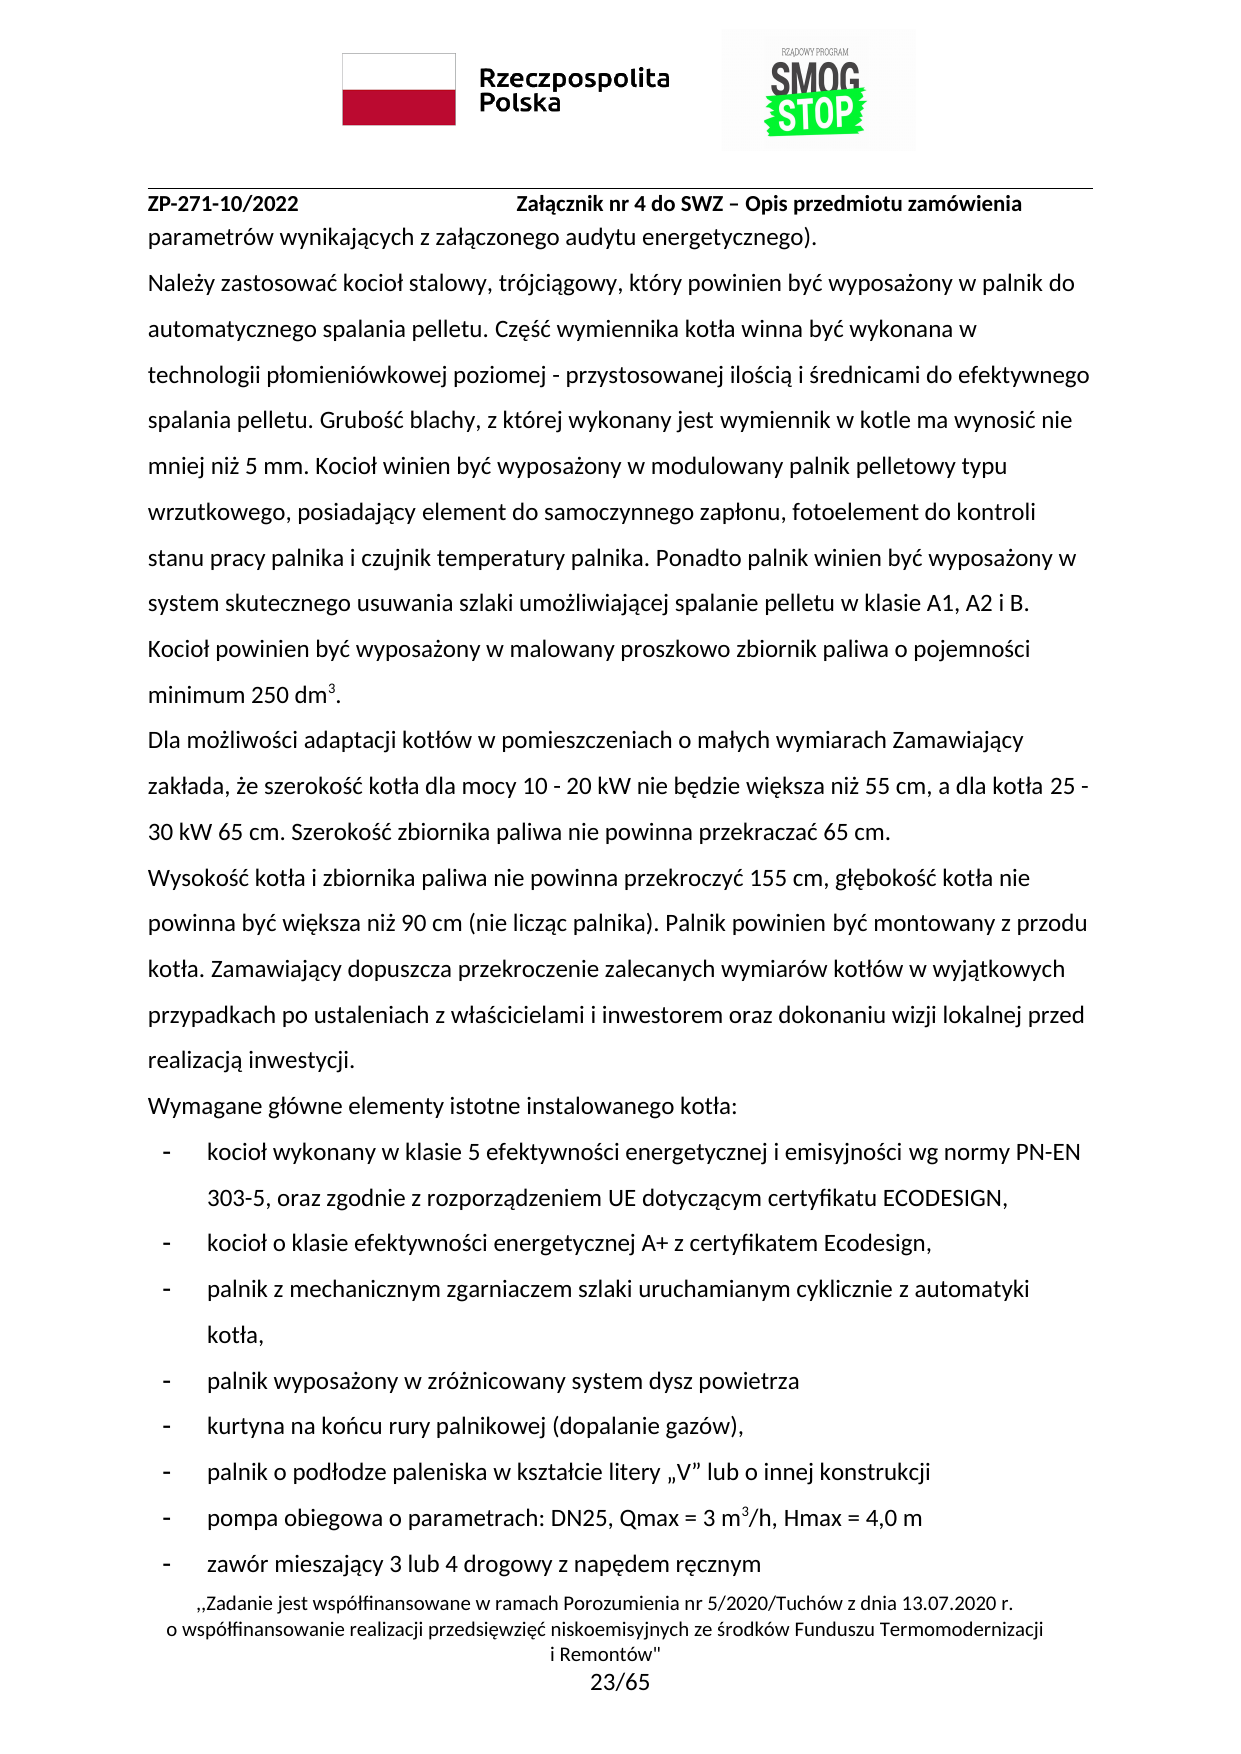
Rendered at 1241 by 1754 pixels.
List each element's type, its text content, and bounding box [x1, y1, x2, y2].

list palnik z mechanicznym zgarniaczem szlaki uruchamianym cyklicznie z automatyki kotła, [162, 1273, 1092, 1349]
list zawór mieszający 3 lub 4 drogowy z napędem ręcznym [162, 1548, 1092, 1578]
list pompa obiegowa o parametrach: DN25, Qmax = 3 m3/h, Hmax = 4,0 m [162, 1502, 1092, 1532]
picture [721, 29, 917, 151]
text Dla możliwości adaptacji kotłów w pomieszczeniach o małych wymiarach Zamawiający zakłada, że szerokość kotła dla mocy 10 - 20 kW nie będzie większa niż 55 cm, a dla kotła 25 - 30 kW 65 cm. Szerokość zbiornika paliwa nie powinna przekraczać 65 cm. Wysokość kotła i zbiornika paliwa nie powinna przekroczyć 155 cm, głębokość kotła nie powinna być większa niż 90 cm (nie licząc palnika). Palnik powinien być montowany z przodu kotła. Zamawiający dopuszcza przekroczenie zalecanych wymiarów kotłów w wyjątkowych przypadkach po ustaleniach z właścicielami i inwestorem oraz dokonaniu wizji lokalnej przed realizacją inwestycji. [148, 724, 1092, 1075]
list palnik o podłodze paleniska w kształcie litery „V” lub o innej konstrukcji [162, 1456, 1092, 1487]
picture [317, 29, 694, 149]
text Należy zastosować kocioł stalowy, trójciągowy, który powinien być wyposażony w palnik do automatycznego spalania pelletu. Część wymiennika kotła winna być wykonana w technologii płomieniówkowej poziomej - przystosowanej ilością i średnicami do efektywnego spalania pelletu. Grubość blachy, z której wykonany jest wymiennik w kotle ma wynosić nie mniej niż 5 mm. Kocioł winien być wyposażony w modulowany palnik pelletowy typu wrzutkowego, posiadający element do samoczynnego zapłonu, fotoelement do kontroli stanu pracy palnika i czujnik temperatury palnika. Ponadto palnik winien być wyposażony w system skutecznego usuwania szlaki umożliwiającej spalanie pelletu w klasie A1, A2 i B. Kocioł powinien być wyposażony w malowany proszkowo zbiornik paliwa o pojemności minimum 250 dm3. [148, 267, 1092, 709]
list kocioł o klasie efektywności energetycznej A+ z certyfikatem Ecodesign, [162, 1228, 1092, 1258]
list kurtyna na końcu rury palnikowej (dopalanie gazów), [162, 1411, 1092, 1441]
list kocioł wykonany w klasie 5 efektywności energetycznej i emisyjności wg normy PN-EN 303-5, oraz zgodnie z rozporządzeniem UE dotyczącym certyfikatu ECODESIGN, [162, 1136, 1092, 1212]
text Wymagane główne elementy istotne instalowanego kotła: [148, 1090, 1092, 1121]
list palnik wyposażony w zróżnicowany system dysz powietrza [162, 1365, 1092, 1395]
